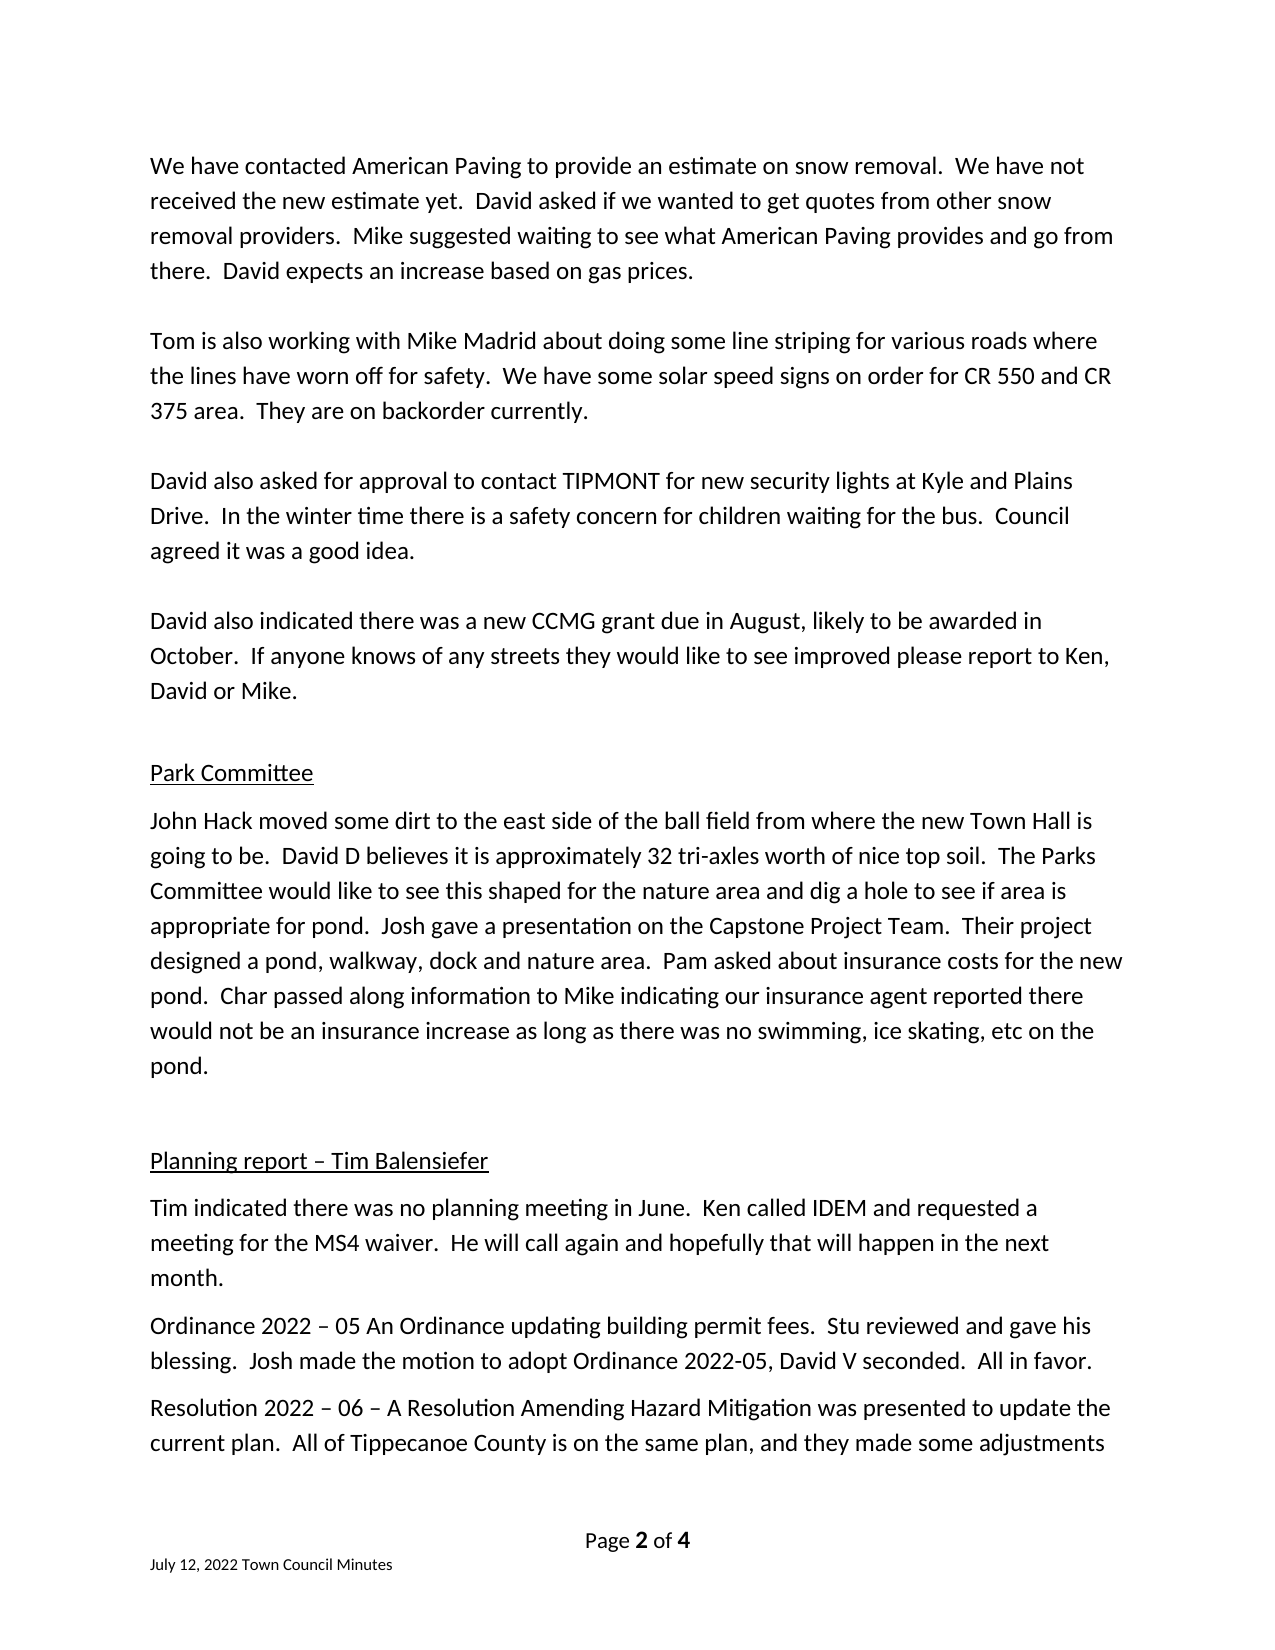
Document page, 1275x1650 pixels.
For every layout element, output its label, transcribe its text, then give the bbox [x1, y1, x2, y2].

text Planning report – Tim Balensiefer [150, 1145, 1125, 1176]
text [150, 1392, 1125, 1458]
text John Hack moved some dirt to the east side of the ball field from where the new Town Hall is going to be. David D believes it is approximately 32 tri-axles worth of nice top soil. The Parks Committee would like to see this shaped for the nature area and dig a hole to see if area is appropriate for pond. Josh gave a presentation on the Capstone Project Team. Their project designed a pond, walkway, dock and nature area. Pam asked about insurance costs for the new pond. Char passed along information to Mike indicating our insurance agent reported there would not be an insurance increase as long as there was no swimming, ice skating, etc on the pond. [150, 805, 1125, 1081]
list Tom is also working with Mike Madrid about doing some line striping for various roads where the lines have worn off for safety. We have some solar speed signs on order for CR 550 and CR 375 area. They are on backorder currently. [150, 325, 1125, 426]
list We have contacted American Paving to provide an estimate on snow removal. We have not received the new estimate yet. David asked if we wanted to get quotes from other snow removal providers. Mike suggested waiting to see what American Paving provides and go from there. David expects an increase based on gas prices. [150, 150, 1125, 286]
list David also indicated there was a new CCMG grant due in August, likely to be awarded in October. If anyone knows of any streets they would like to see improved please report to Ken, David or Mike. [150, 605, 1125, 706]
list David also asked for approval to contact TIPMONT for new security lights at Kyle and Plains Drive. In the winter time there is a safety concern for children waiting for the bus. Council agreed it was a good idea. [150, 465, 1125, 566]
text Park Committee [150, 757, 1125, 788]
text Ordinance 2022 – 05 An Ordinance updating building permit fees. Stu reviewed and gave his blessing. Josh made the motion to adopt Ordinance 2022-05, David V seconded. All in favor. [150, 1310, 1125, 1376]
text Tim indicated there was no planning meeting in June. Ken called IDEM and requested a meeting for the MS4 waiver. He will call again and hopefully that will happen in the next month. [150, 1192, 1125, 1293]
